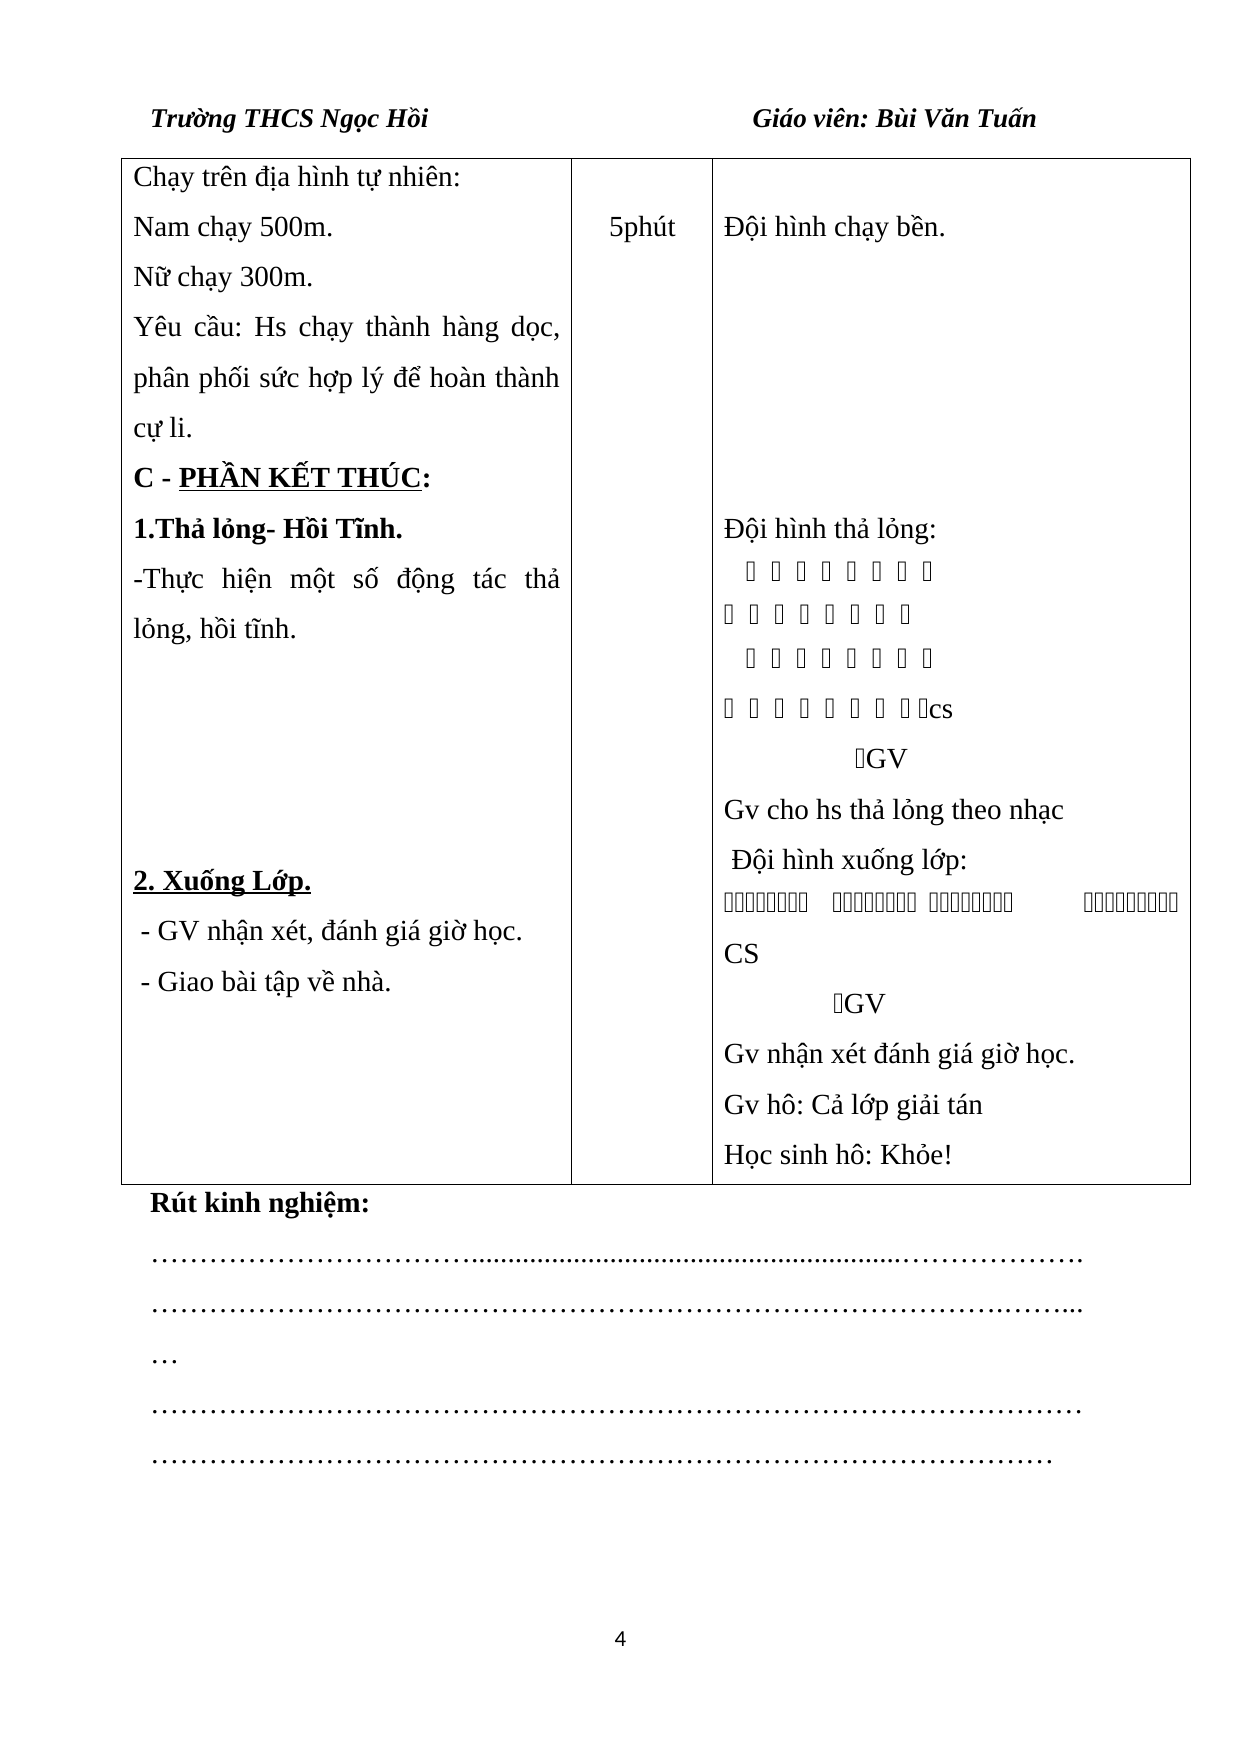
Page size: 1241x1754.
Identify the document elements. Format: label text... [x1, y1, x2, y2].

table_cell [713, 159, 1190, 1184]
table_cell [572, 159, 712, 1184]
text Rút kinh nghiệm: ……………………………...........................................................……………….…………………………………………………………………………….……...………………………………………………………………………………………………………………………………………………………………………… [150, 1185, 1090, 1470]
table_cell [122, 159, 571, 1184]
